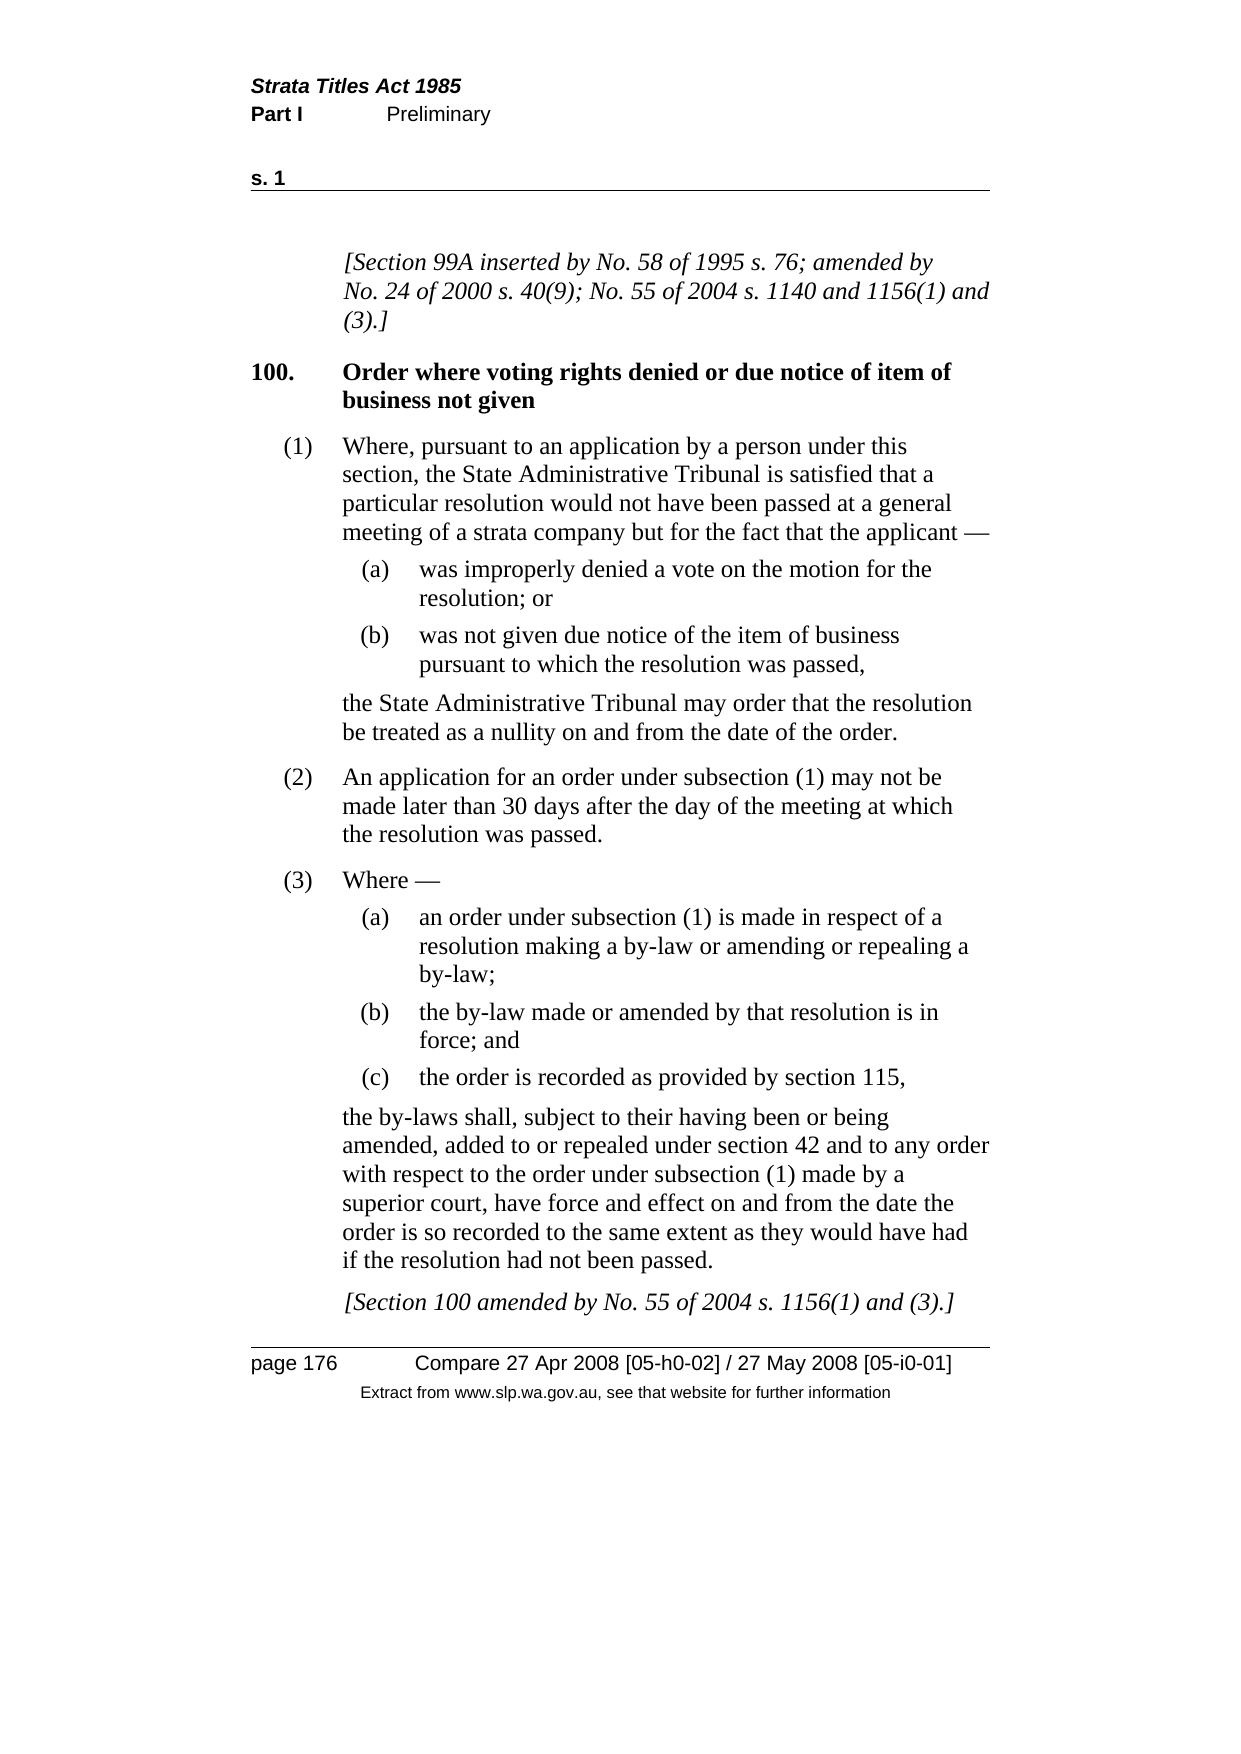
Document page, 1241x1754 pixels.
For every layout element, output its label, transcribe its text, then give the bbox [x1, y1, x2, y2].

text [Section 100 amended by No. 55 of 2004 s. 1156(1) and (3).] [251, 1287, 990, 1315]
text [Section 99A inserted by No. 58 of 1995 s. 76; amended by No. 24 of 2000 s. 40(9); No. 55 of 2004 s. 1140 and 1156(1) and (3).] [251, 247, 990, 334]
text (c) the order is recorded as provided by section 115, [251, 1062, 990, 1091]
text (2) An application for an order under subsection (1) may not be made later than 30 days after the day of the meeting at which the resolution was passed. [251, 762, 990, 848]
subtitle 100. Order where voting rights denied or due notice of item of business not given [251, 357, 990, 414]
text (1) Where, pursuant to an application by a person under this section, the State Administrative Tribunal is satisfied that a particular resolution would not have been passed at a general meeting of a strata company but for the fact that the applicant — [251, 431, 990, 546]
text (3) Where — [251, 865, 990, 894]
text (b) the by-law made or amended by that resolution is in force; and [251, 997, 990, 1054]
text (a) was improperly denied a vote on the motion for the resolution; or [251, 554, 990, 612]
text (a) an order under subsection (1) is made in respect of a resolution making a by-law or amending or repealing a by-law; [251, 902, 990, 988]
text the State Administrative Tribunal may order that the resolution be treated as a nullity on and from the date of the order. [251, 688, 990, 745]
text (b) was not given due notice of the item of business pursuant to which the resolution was passed, [251, 620, 990, 677]
text the by-laws shall, subject to their having been or being amended, added to or repealed under section 42 and to any order with respect to the order under subsection (1) made by a superior court, have force and effect on and from the date the order is so recorded to the same extent as they would have had if the resolution had not been passed. [251, 1102, 990, 1274]
